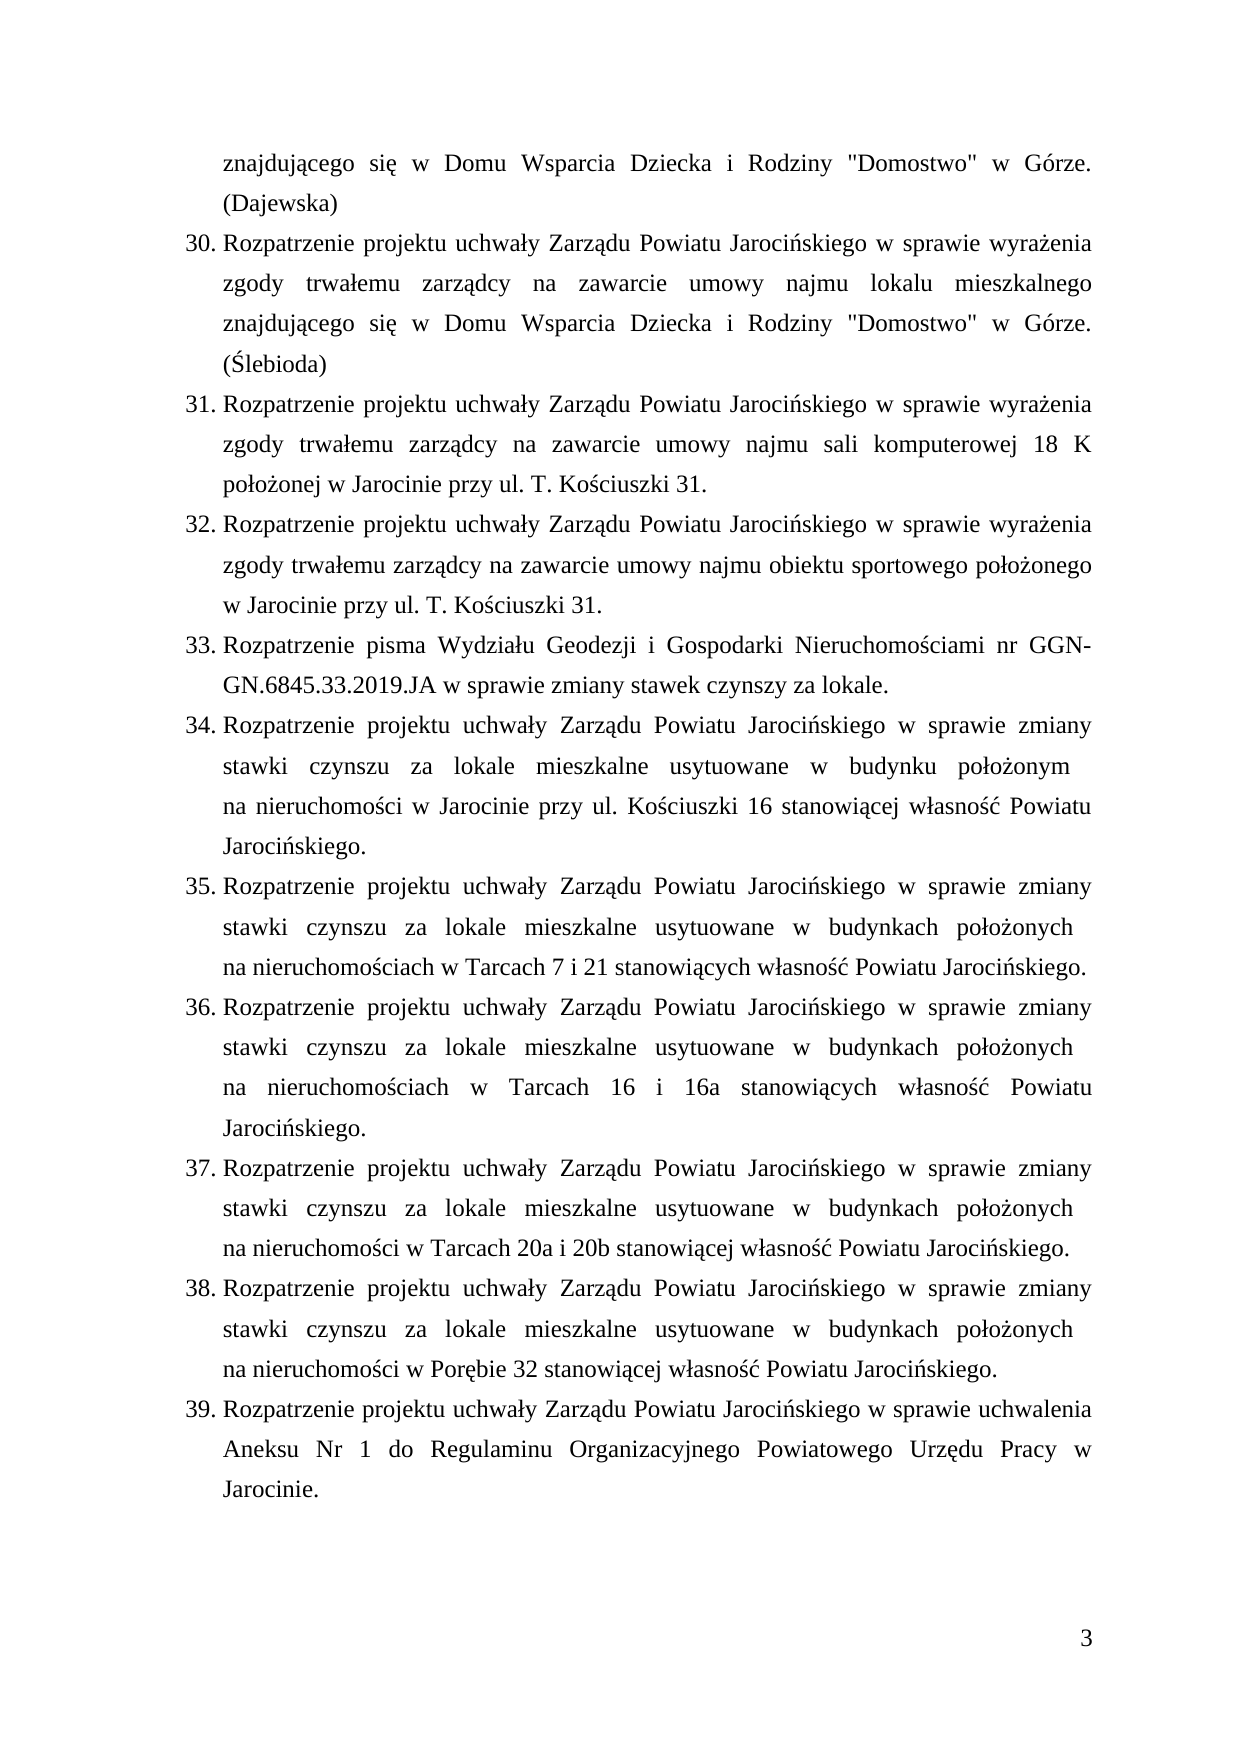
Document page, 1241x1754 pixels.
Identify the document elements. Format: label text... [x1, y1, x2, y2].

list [185, 148, 1093, 217]
list Rozpatrzenie projektu uchwały Zarządu Powiatu Jarocińskiego w sprawie wyrażenia zgody trwałemu zarządcy na zawarcie umowy najmu lokalu mieszkalnego znajdującego się w Domu Wsparcia Dziecka i Rodziny "Domostwo" w Górze.(Ślebioda) [185, 228, 1093, 377]
list Rozpatrzenie projektu uchwały Zarządu Powiatu Jarocińskiego w sprawie zmiany stawki czynszu za lokale mieszkalne usytuowane w budynkach położonych na nieruchomości w Porębie 32 stanowiącej własność Powiatu Jarocińskiego. [185, 1273, 1093, 1383]
list Rozpatrzenie projektu uchwały Zarządu Powiatu Jarocińskiego w sprawie uchwalenia Aneksu Nr 1 do Regulaminu Organizacyjnego Powiatowego Urzędu Pracy w Jarocinie. [185, 1394, 1093, 1503]
list Rozpatrzenie projektu uchwały Zarządu Powiatu Jarocińskiego w sprawie zmiany stawki czynszu za lokale mieszkalne usytuowane w budynkach położonych na nieruchomościach w Tarcach 16 i 16a stanowiących własność Powiatu Jarocińskiego. [185, 992, 1093, 1141]
list Rozpatrzenie pisma Wydziału Geodezji i Gospodarki Nieruchomościami nr GGN-GN.6845.33.2019.JA w sprawie zmiany stawek czynszy za lokale. [185, 630, 1093, 699]
list Rozpatrzenie projektu uchwały Zarządu Powiatu Jarocińskiego w sprawie zmiany stawki czynszu za lokale mieszkalne usytuowane w budynku położonym na nieruchomości w Jarocinie przy ul. Kościuszki 16 stanowiącej własność Powiatu Jarocińskiego. [185, 711, 1093, 860]
list Rozpatrzenie projektu uchwały Zarządu Powiatu Jarocińskiego w sprawie zmiany stawki czynszu za lokale mieszkalne usytuowane w budynkach położonych na nieruchomości w Tarcach 20a i 20b stanowiącej własność Powiatu Jarocińskiego. [185, 1153, 1093, 1262]
list Rozpatrzenie projektu uchwały Zarządu Powiatu Jarocińskiego w sprawie wyrażenia zgody trwałemu zarządcy na zawarcie umowy najmu obiektu sportowego położonego w Jarocinie przy ul. T. Kościuszki 31. [185, 509, 1093, 619]
list Rozpatrzenie projektu uchwały Zarządu Powiatu Jarocińskiego w sprawie zmiany stawki czynszu za lokale mieszkalne usytuowane w budynkach położonych na nieruchomościach w Tarcach 7 i 21 stanowiących własność Powiatu Jarocińskiego. [185, 871, 1093, 981]
list Rozpatrzenie projektu uchwały Zarządu Powiatu Jarocińskiego w sprawie wyrażenia zgody trwałemu zarządcy na zawarcie umowy najmu sali komputerowej 18 K położonej w Jarocinie przy ul. T. Kościuszki 31. [185, 389, 1093, 498]
